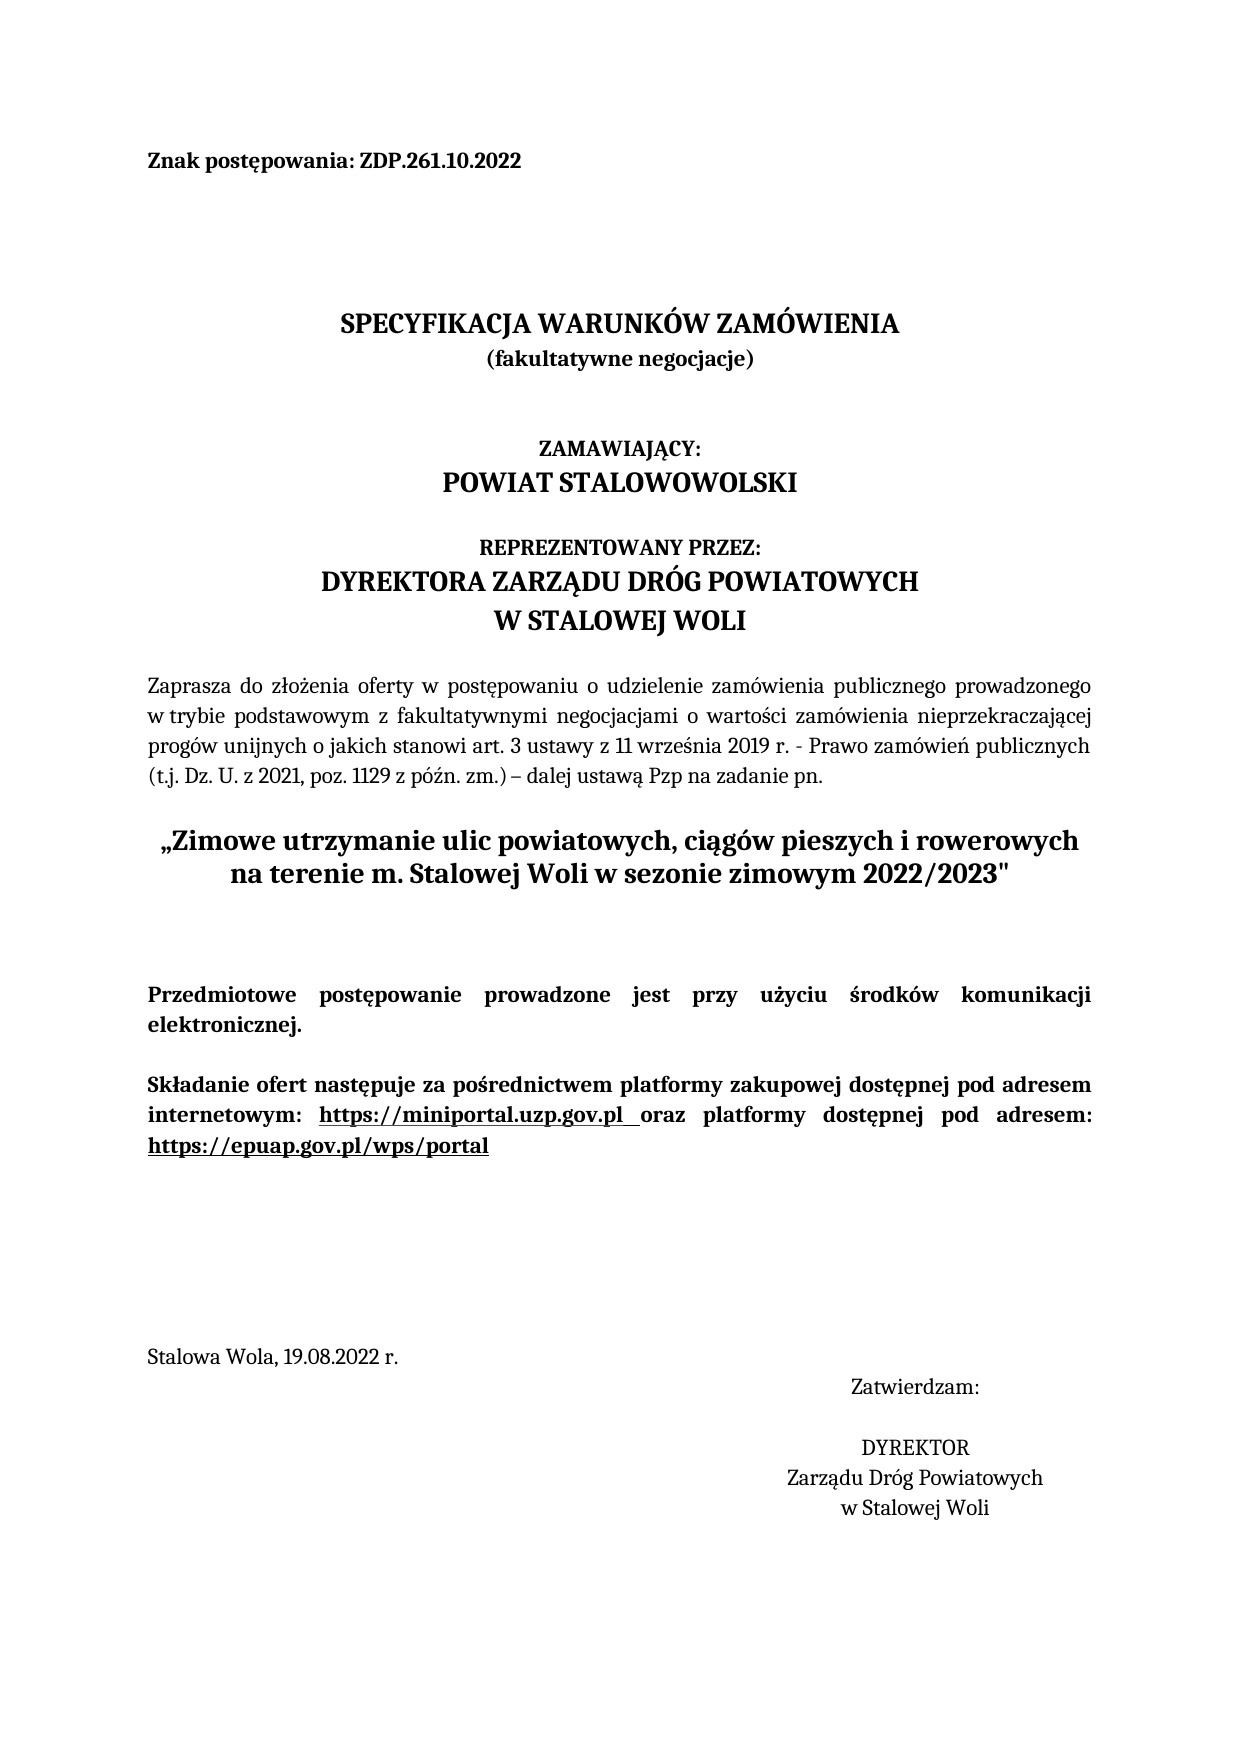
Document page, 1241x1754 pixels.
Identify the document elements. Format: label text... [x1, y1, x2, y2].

text specyfikacja warunków zamówienia [148, 307, 1093, 341]
text POWIAT STALOWOWOLSKI [148, 466, 1093, 500]
text Zarządu Dróg Powiatowych [738, 1465, 1093, 1491]
text Znak postępowania: ZDP.261.10.2022 [148, 148, 1093, 174]
text DYREKTOR [738, 1434, 1093, 1461]
text dyREKTORA zARZĄDU dRÓG poWIATOWYCH [148, 565, 1093, 599]
text Stalowa Wola, 19.08.2022 r. [148, 1344, 1093, 1370]
text (fakultatywne negocjacje) [148, 346, 1093, 372]
text Zatwierdzam: [738, 1374, 1093, 1400]
text reprezentowany PRZEZ: [148, 535, 1093, 561]
text „Zimowe utrzymanie ulic powiatowych, ciągów pieszych i rowerowych na terenie m. Stalowej Woli w sezonie zimowym 2022/2023" [148, 824, 1093, 891]
text Zaprasza do złożenia oferty w postępowaniu o udzielenie zamówienia publicznego prowadzonego w trybie podstawowym z fakultatywnymi negocjacjami o wartości zamówienia nieprzekraczającej progów unijnych o jakich stanowi art. 3 ustawy z 11 września 2019 r. - Prawo zamówień publicznych (t.j. Dz. U. z 2021, poz. 1129 z późn. zm.) – dalej ustawą Pzp na zadanie pn. [148, 673, 1093, 789]
text W STALOWEJ WOLI [148, 604, 1093, 637]
text Składanie ofert następuje za pośrednictwem platformy zakupowej dostępnej pod adresem internetowym: https://miniportal.uzp.gov.pl oraz platformy dostępnej pod adresem: https://epuap.gov.pl/wps/portal [148, 1072, 1093, 1159]
text w Stalowej Woli [738, 1495, 1093, 1521]
text Przedmiotowe postępowanie prowadzone jest przy użyciu środków komunikacji elektronicznej. [148, 981, 1093, 1038]
text ZamawiającY: [148, 436, 1093, 462]
